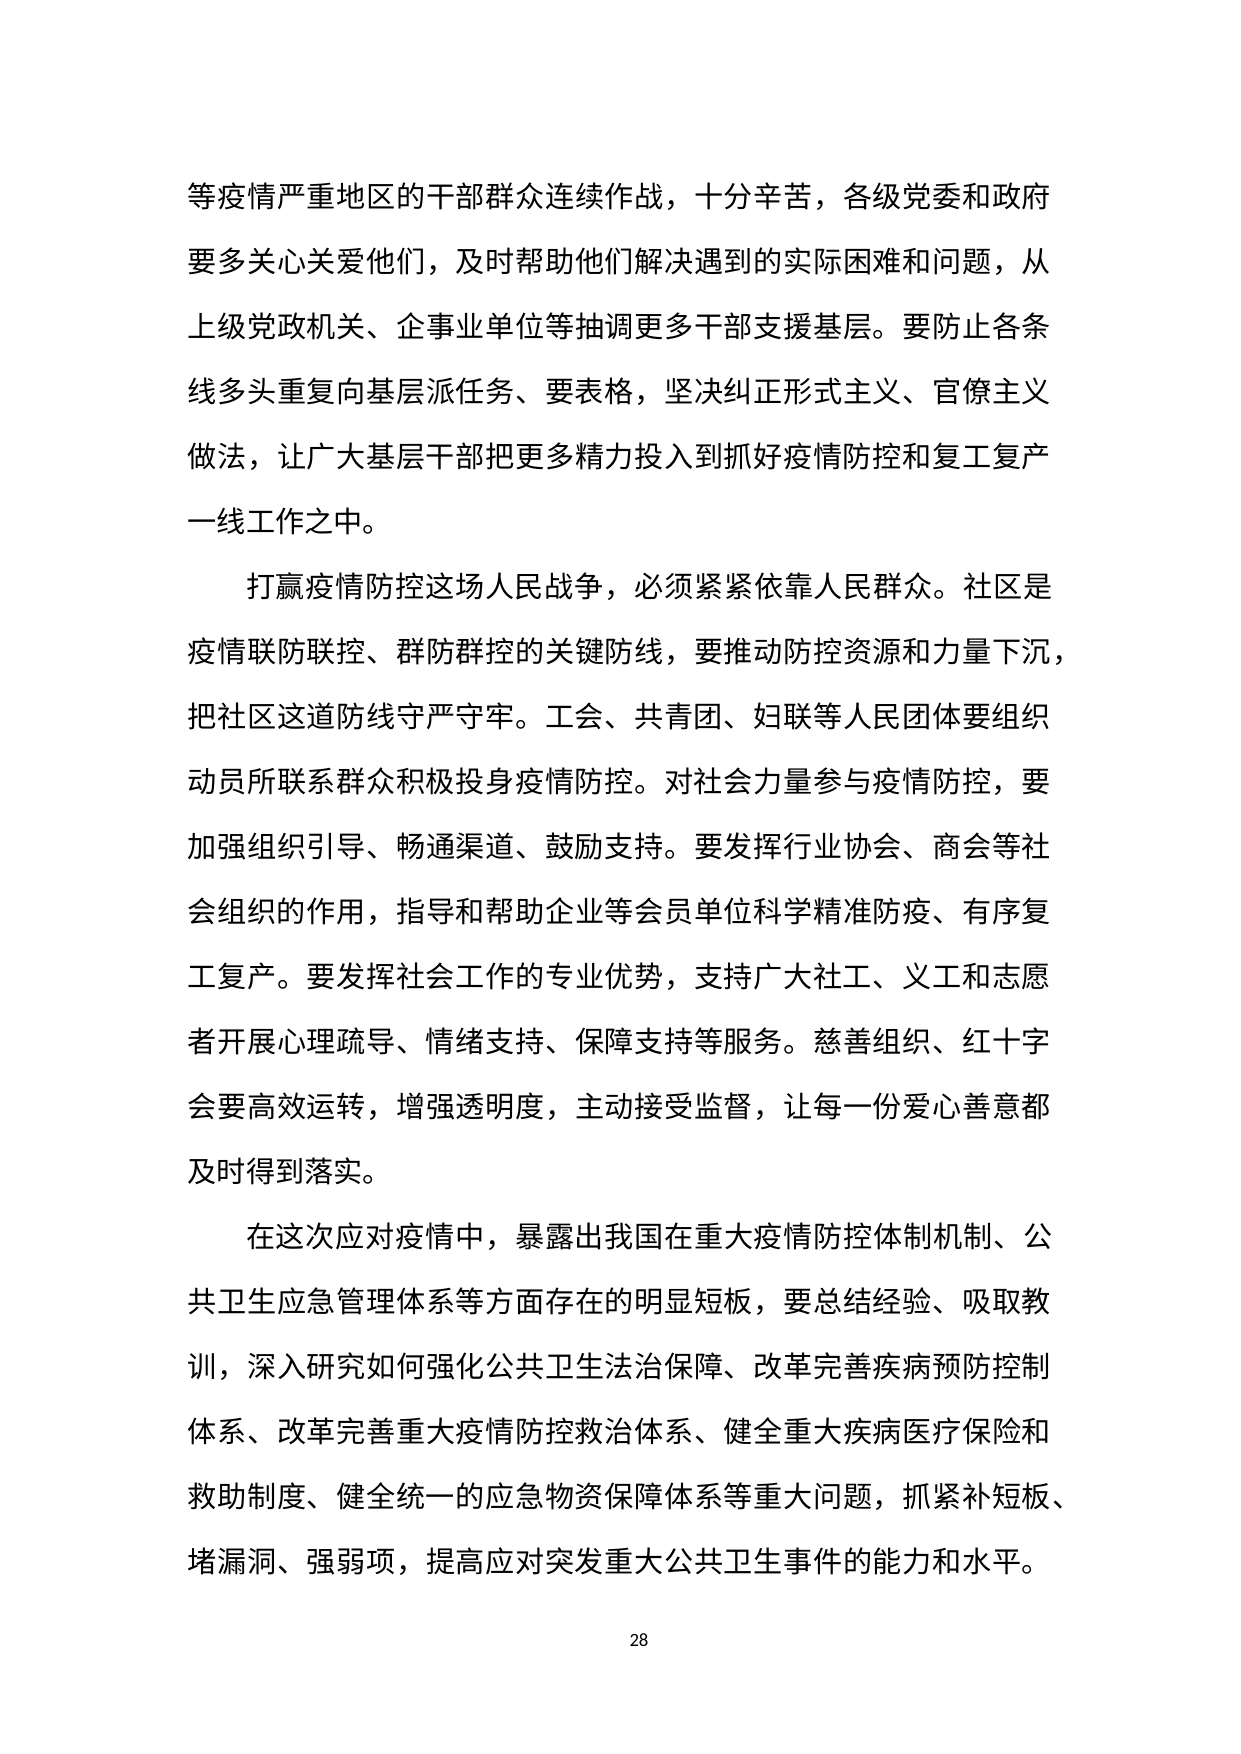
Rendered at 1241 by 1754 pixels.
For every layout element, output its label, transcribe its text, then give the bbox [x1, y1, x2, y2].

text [187, 162, 1053, 552]
text 打赢疫情防控这场人民战争，必须紧紧依靠人民群众。社区是疫情联防联控、群防群控的关键防线，要推动防控资源和力量下沉，把社区这道防线守严守牢。工会、共青团、妇联等人民团体要组织动员所联系群众积极投身疫情防控。对社会力量参与疫情防控，要加强组织引导、畅通渠道、鼓励支持。要发挥行业协会、商会等社会组织的作用，指导和帮助企业等会员单位科学精准防疫、有序复工复产。要发挥社会工作的专业优势，支持广大社工、义工和志愿者开展心理疏导、情绪支持、保障支持等服务。慈善组织、红十字会要高效运转，增强透明度，主动接受监督，让每一份爱心善意都及时得到落实。 [187, 552, 1053, 1202]
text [187, 1202, 1053, 1592]
